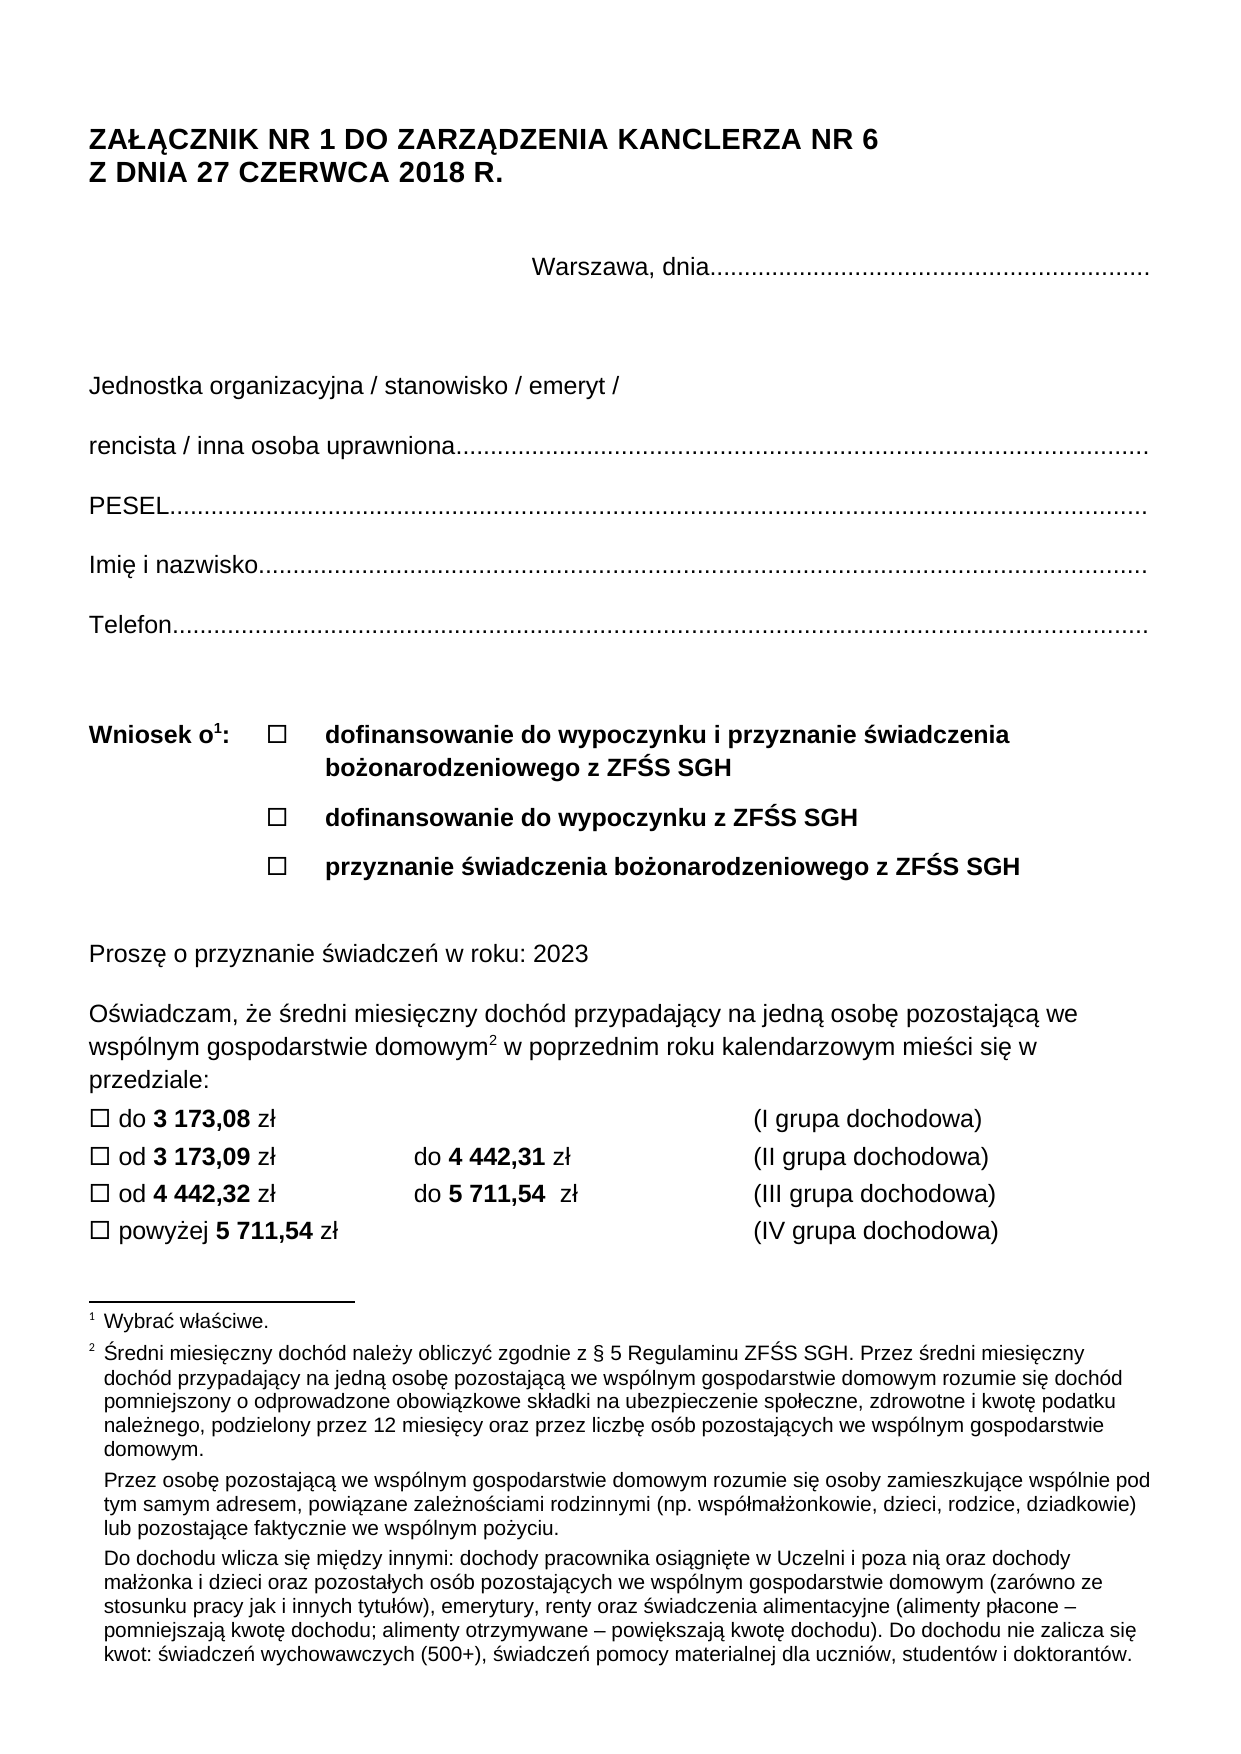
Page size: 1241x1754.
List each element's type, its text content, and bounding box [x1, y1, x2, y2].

subtitle Załącznik nr 1 do zarządzenia kanclerza nr 6 z dnia 27 czerwca 2018 r. [89, 122, 1152, 189]
text PESEL [89, 491, 1152, 519]
list do 3 173,08 zł (I grupa dochodowa) [89, 1104, 1152, 1133]
text przyznanie świadczenia bożonarodzeniowego z ZFŚS SGH [266, 852, 1152, 881]
list od 4 442,32 zł do 5 711,54 zł (III grupa dochodowa) [89, 1179, 1152, 1208]
text Wniosek o: dofinansowanie do wypoczynku i przyznanie świadczenia bożonarodzeniowego z ZFŚS SGH [89, 720, 1152, 782]
text Imię i nazwisko [89, 551, 1152, 579]
list powyżej 5 711,54 zł (IV grupa dochodowa) [89, 1216, 1152, 1245]
text rencista / inna osoba uprawniona [89, 431, 1152, 460]
text Warszawa, dnia [89, 252, 1152, 280]
text Telefon [89, 610, 1152, 639]
list od 3 173,09 zł do 4 442,31 zł (II grupa dochodowa) [89, 1142, 1152, 1171]
text Jednostka organizacyjna / stanowisko / emeryt / [89, 371, 1152, 400]
text dofinansowanie do wypoczynku z ZFŚS SGH [266, 803, 1152, 831]
text Proszę o przyznanie świadczeń w roku: 2023 [89, 939, 1152, 968]
text Oświadczam, że średni miesięczny dochód przypadający na jedną osobę pozostającą we wspólnym gospodarstwie domowym w poprzednim roku kalendarzowym mieści się w przedziale: [89, 999, 1152, 1094]
